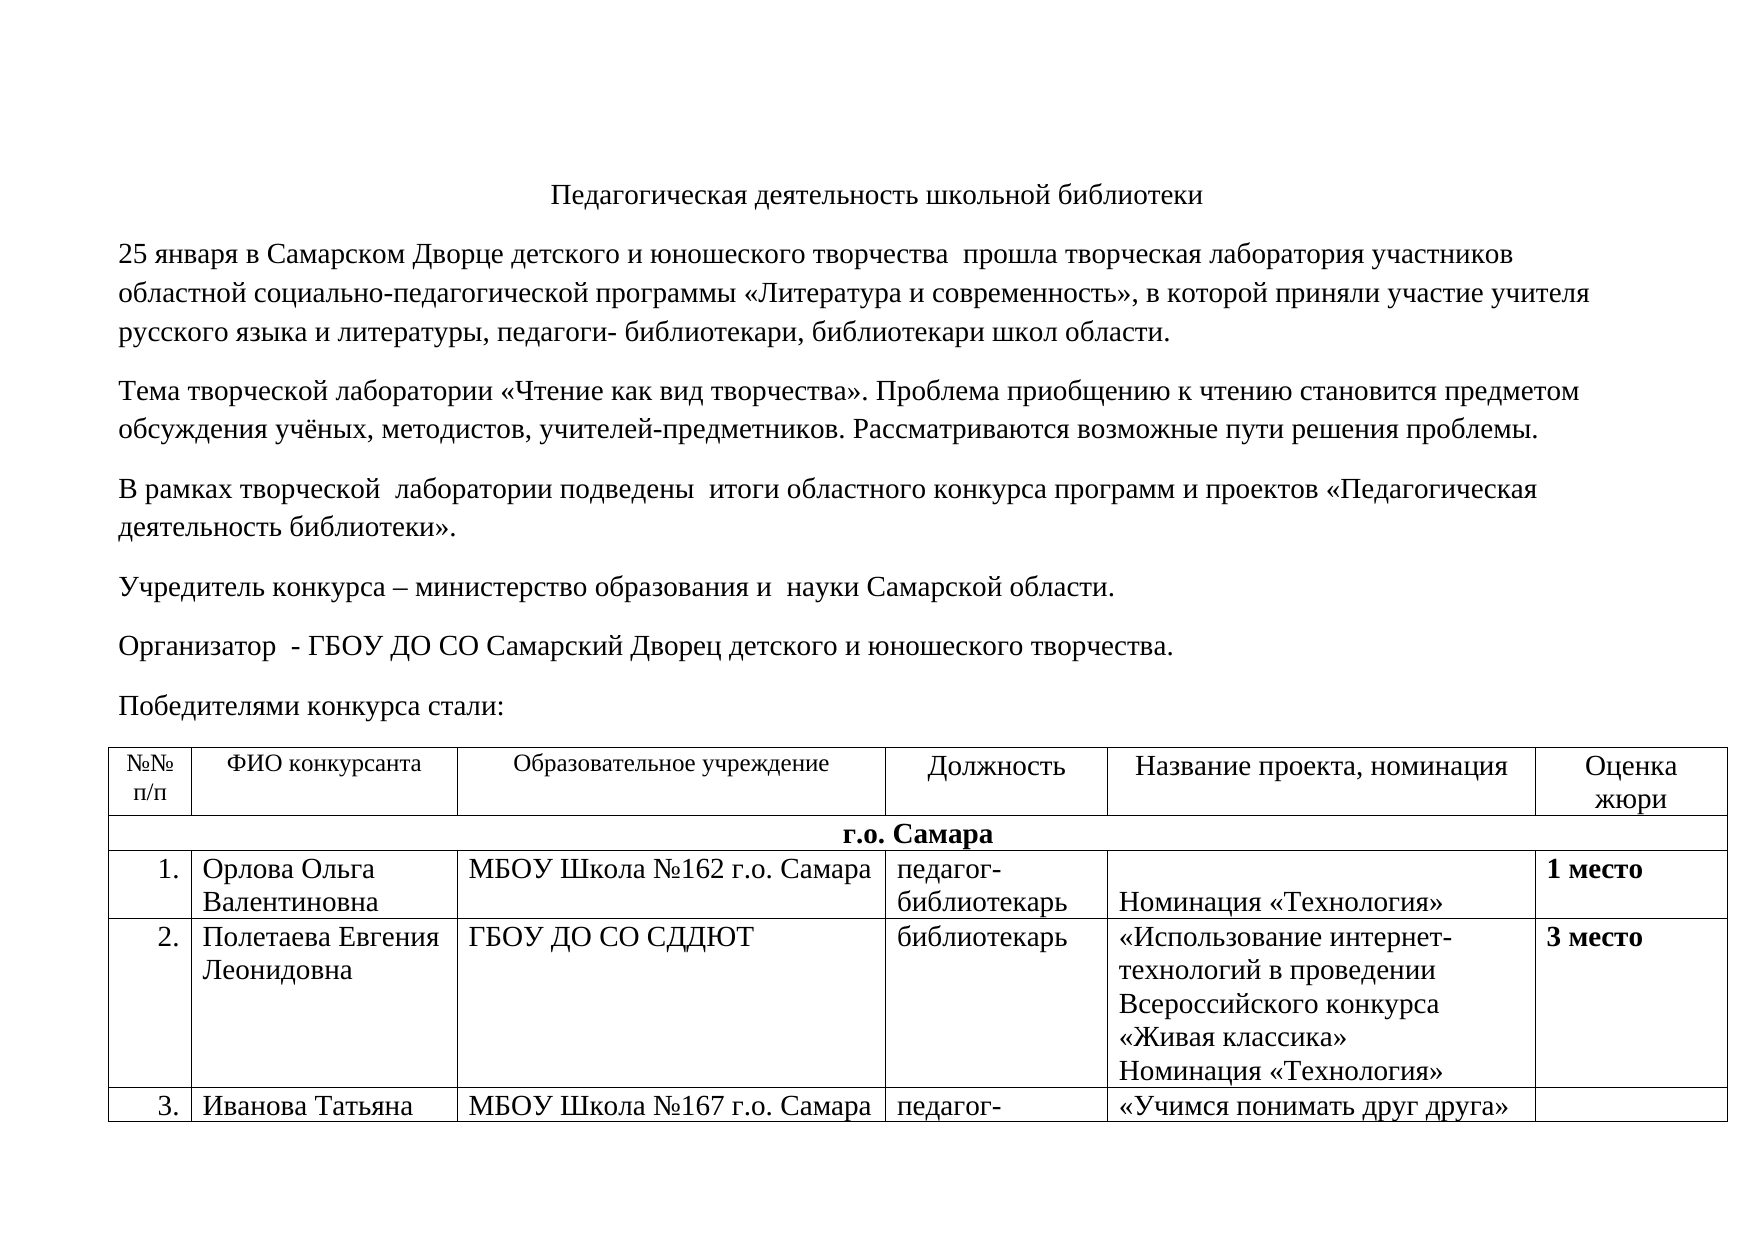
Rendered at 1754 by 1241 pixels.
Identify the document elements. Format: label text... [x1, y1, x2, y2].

text Тема творческой лаборатории «Чтение как вид творчества». Проблема приобщению к чтению становится предметом обсуждения учёных, методистов, учителей-предметников. Рассматриваются возможные пути решения проблемы. [118, 373, 1636, 445]
table_cell МБОУ Школа №167 г.о. Самара [458, 1088, 885, 1121]
table_cell Иванова Татьяна Викторовна [192, 1088, 457, 1121]
table_cell 1 место [1536, 851, 1727, 918]
table_header Образовательное учреждение [458, 748, 885, 815]
table_cell Полетаева Евгения Леонидовна [192, 919, 457, 1087]
table_cell ГБОУ ДО СО СДДЮТ [458, 919, 885, 1087]
text 25 января в Самарском Дворце детского и юношеского творчества прошла творческая лаборатория участников областной социально-педагогической программы «Литература и современность», в которой приняли участие учителя русского языка и литературы, педагоги- библиотекари, библиотекари школ области. [118, 237, 1636, 347]
table_cell 3 место [1536, 919, 1727, 1087]
table_cell Номинация «Технология» [1108, 851, 1535, 918]
table_cell Орлова Ольга Валентиновна [192, 851, 457, 918]
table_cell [1108, 1088, 1535, 1121]
table_cell [109, 851, 191, 918]
table_header №№ п/п [109, 748, 191, 815]
table_cell библиотекарь [886, 919, 1107, 1087]
table_header ФИО конкурсанта [192, 748, 457, 815]
table_cell [1536, 1088, 1727, 1121]
text Педагогическая деятельность школьной библиотеки [118, 177, 1636, 211]
text Победителями конкурса стали: [118, 688, 1636, 721]
table_cell [109, 1088, 191, 1121]
table_cell педагог-библиотекарь [886, 851, 1107, 918]
table_cell г.о. Самара [109, 816, 1727, 850]
table_cell педагог-библиотекарь [886, 1088, 1107, 1121]
table_header Должность [886, 748, 1107, 815]
table_header Оценка жюри [1536, 748, 1727, 815]
text В рамках творческой лаборатории подведены итоги областного конкурса программ и проектов «Педагогическая деятельность библиотеки». [118, 471, 1636, 543]
table_cell МБОУ Школа №162 г.о. Самара [458, 851, 885, 918]
table_header Название проекта, номинация [1108, 748, 1535, 815]
text Организатор - ГБОУ ДО СО Самарский Дворец детского и юношеского творчества. [118, 628, 1636, 662]
table_cell [109, 919, 191, 1087]
text Учредитель конкурса – министерство образования и науки Самарской области. [118, 569, 1636, 602]
table_cell «Использование интернет-технологий в проведении Всероссийского конкурса «Живая классика» Номинация «Технология» [1108, 919, 1535, 1087]
